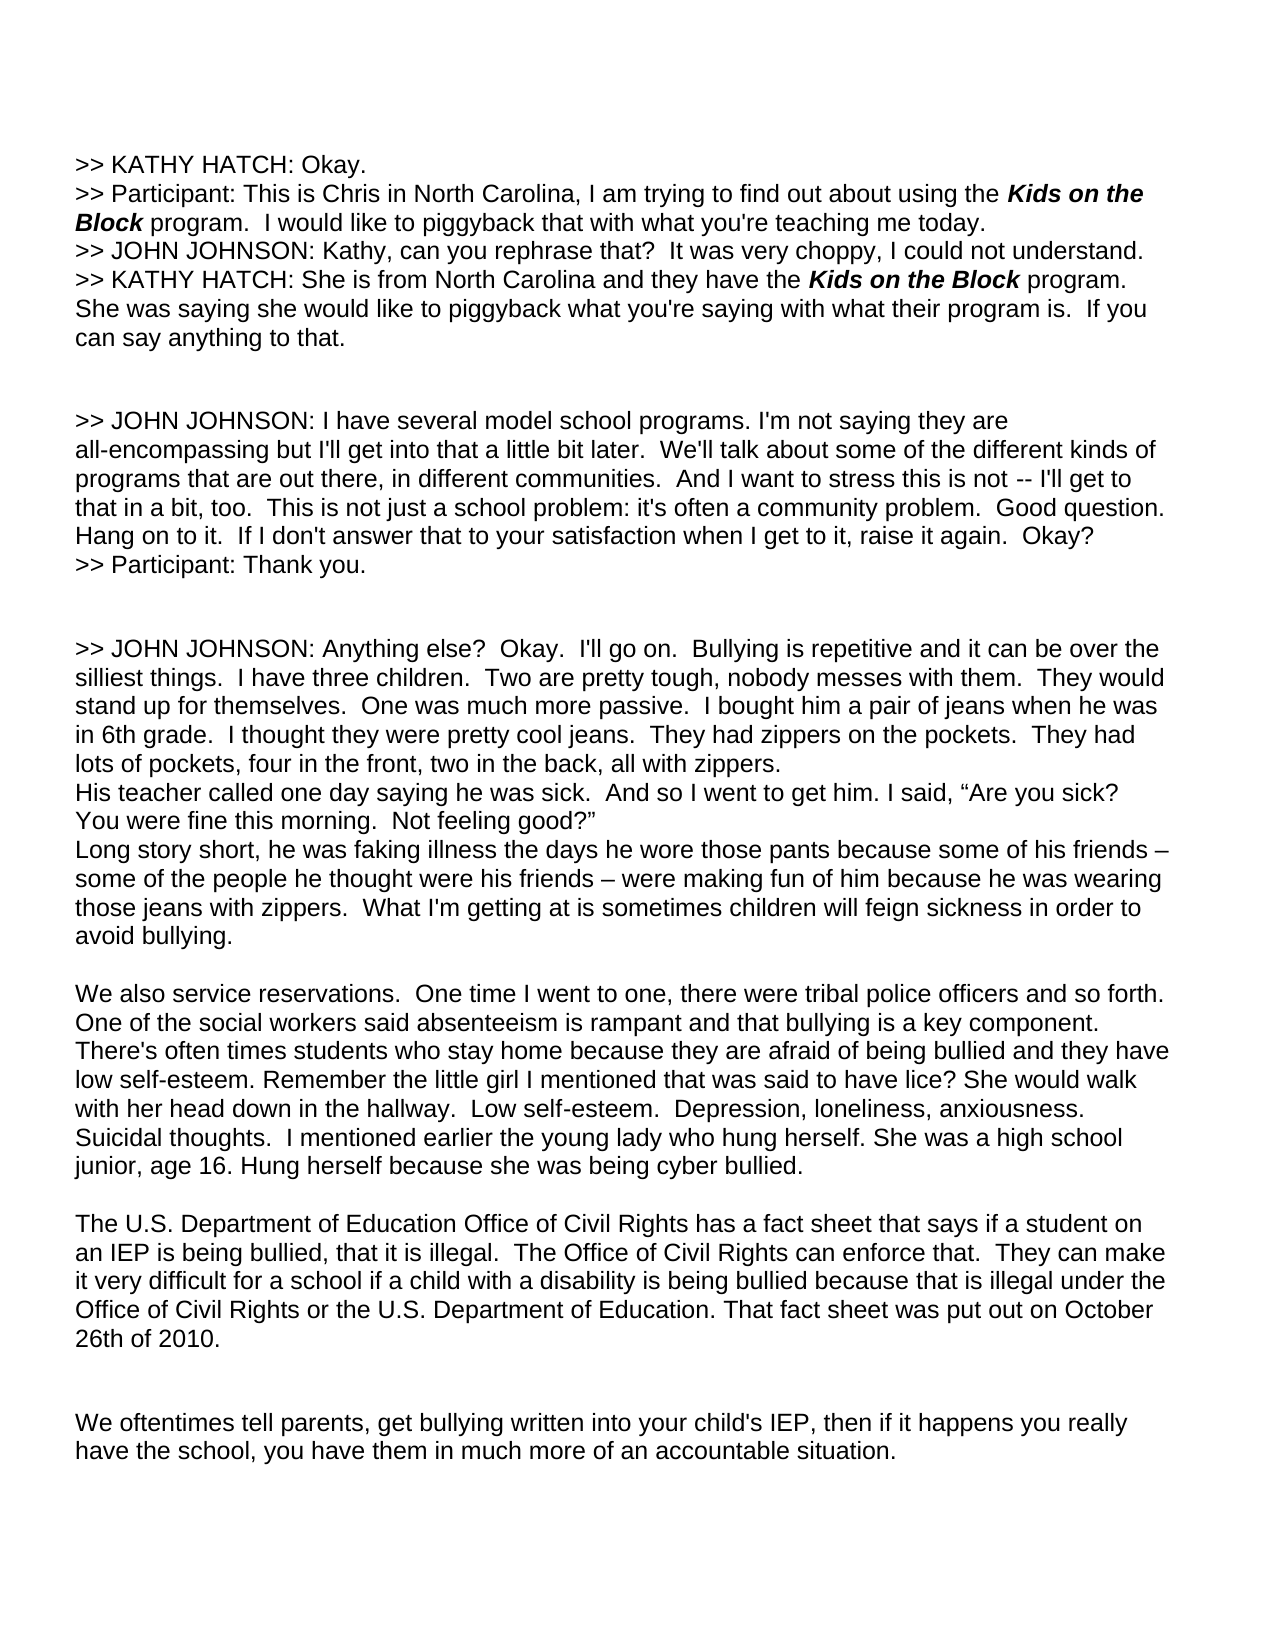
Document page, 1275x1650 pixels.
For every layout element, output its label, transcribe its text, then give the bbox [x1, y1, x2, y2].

text The U.S. Department of Education Office of Civil Rights has a fact sheet that says if a student on an IEP is being bullied, that it is illegal. The Office of Civil Rights can enforce that. They can make it very difficult for a school if a child with a disability is being bullied because that is illegal under the Office of Civil Rights or the U.S. Department of Education. That fact sheet was put out on October 26th of 2010. [75, 1209, 1172, 1352]
text >> Participant: Thank you. [75, 550, 1172, 579]
text We also service reservations. One time I went to one, there were tribal police officers and so forth. One of the social workers said absenteeism is rampant and that bullying is a key component. There's often times students who stay home because they are afraid of being bullied and they have low self-esteem. Remember the little girl I mentioned that was said to have lice? She would walk with her head down in the hallway. Low self-esteem. Depression, loneliness, anxiousness. Suicidal thoughts. I mentioned earlier the young lady who hung herself. She was a high school junior, age 16. Hung herself because she was being cyber bullied. [75, 979, 1172, 1180]
text We oftentimes tell parents, get bullying written into your child's IEP, then if it happens you really have the school, you have them in much more of an accountable situation. [75, 1407, 1172, 1465]
text >> JOHN JOHNSON: I have several model school programs. I'm not saying they are all-encompassing but I'll get into that a little bit later. We'll talk about some of the different kinds of programs that are out there, in different communities. And I want to stress this is not -- I'll get to that in a bit, too. This is not just a school problem: it's often a community problem. Good question. Hang on to it. If I don't answer that to your satisfaction when I get to it, raise it again. Okay? [75, 406, 1172, 550]
text >> Participant: This is Chris in North Carolina, I am trying to find out about using the Kids on the Block program. I would like to piggyback that with what you're teaching me today. [75, 179, 1172, 236]
text >> KATHY HATCH: She is from North Carolina and they have the Kids on the Block program. She was saying she would like to piggyback what you're saying with what their program is. If you can say anything to that. [75, 265, 1172, 351]
text >> JOHN JOHNSON: Anything else? Okay. I'll go on. Bullying is repetitive and it can be over the silliest things. I have three children. Two are pretty tough, nobody messes with them. They would stand up for themselves. One was much more passive. I bought him a pair of jeans when he was in 6th grade. I thought they were pretty cool jeans. They had zippers on the pockets. They had lots of pockets, four in the front, two in the back, all with zippers. [75, 634, 1172, 777]
text >> JOHN JOHNSON: Kathy, can you rephrase that? It was very choppy, I could not understand. [75, 236, 1172, 265]
text >> KATHY HATCH: Okay. [75, 150, 1172, 179]
text His teacher called one day saying he was sick. And so I went to get him. I said, “Are you sick? You were fine this morning. Not feeling good?” [75, 777, 1172, 835]
text Long story short, he was faking illness the days he wore those pants because some of his friends – some of the people he thought were his friends – were making fun of him because he was wearing those jeans with zippers. What I'm getting at is sometimes children will feign sickness in order to avoid bullying. [75, 835, 1172, 950]
